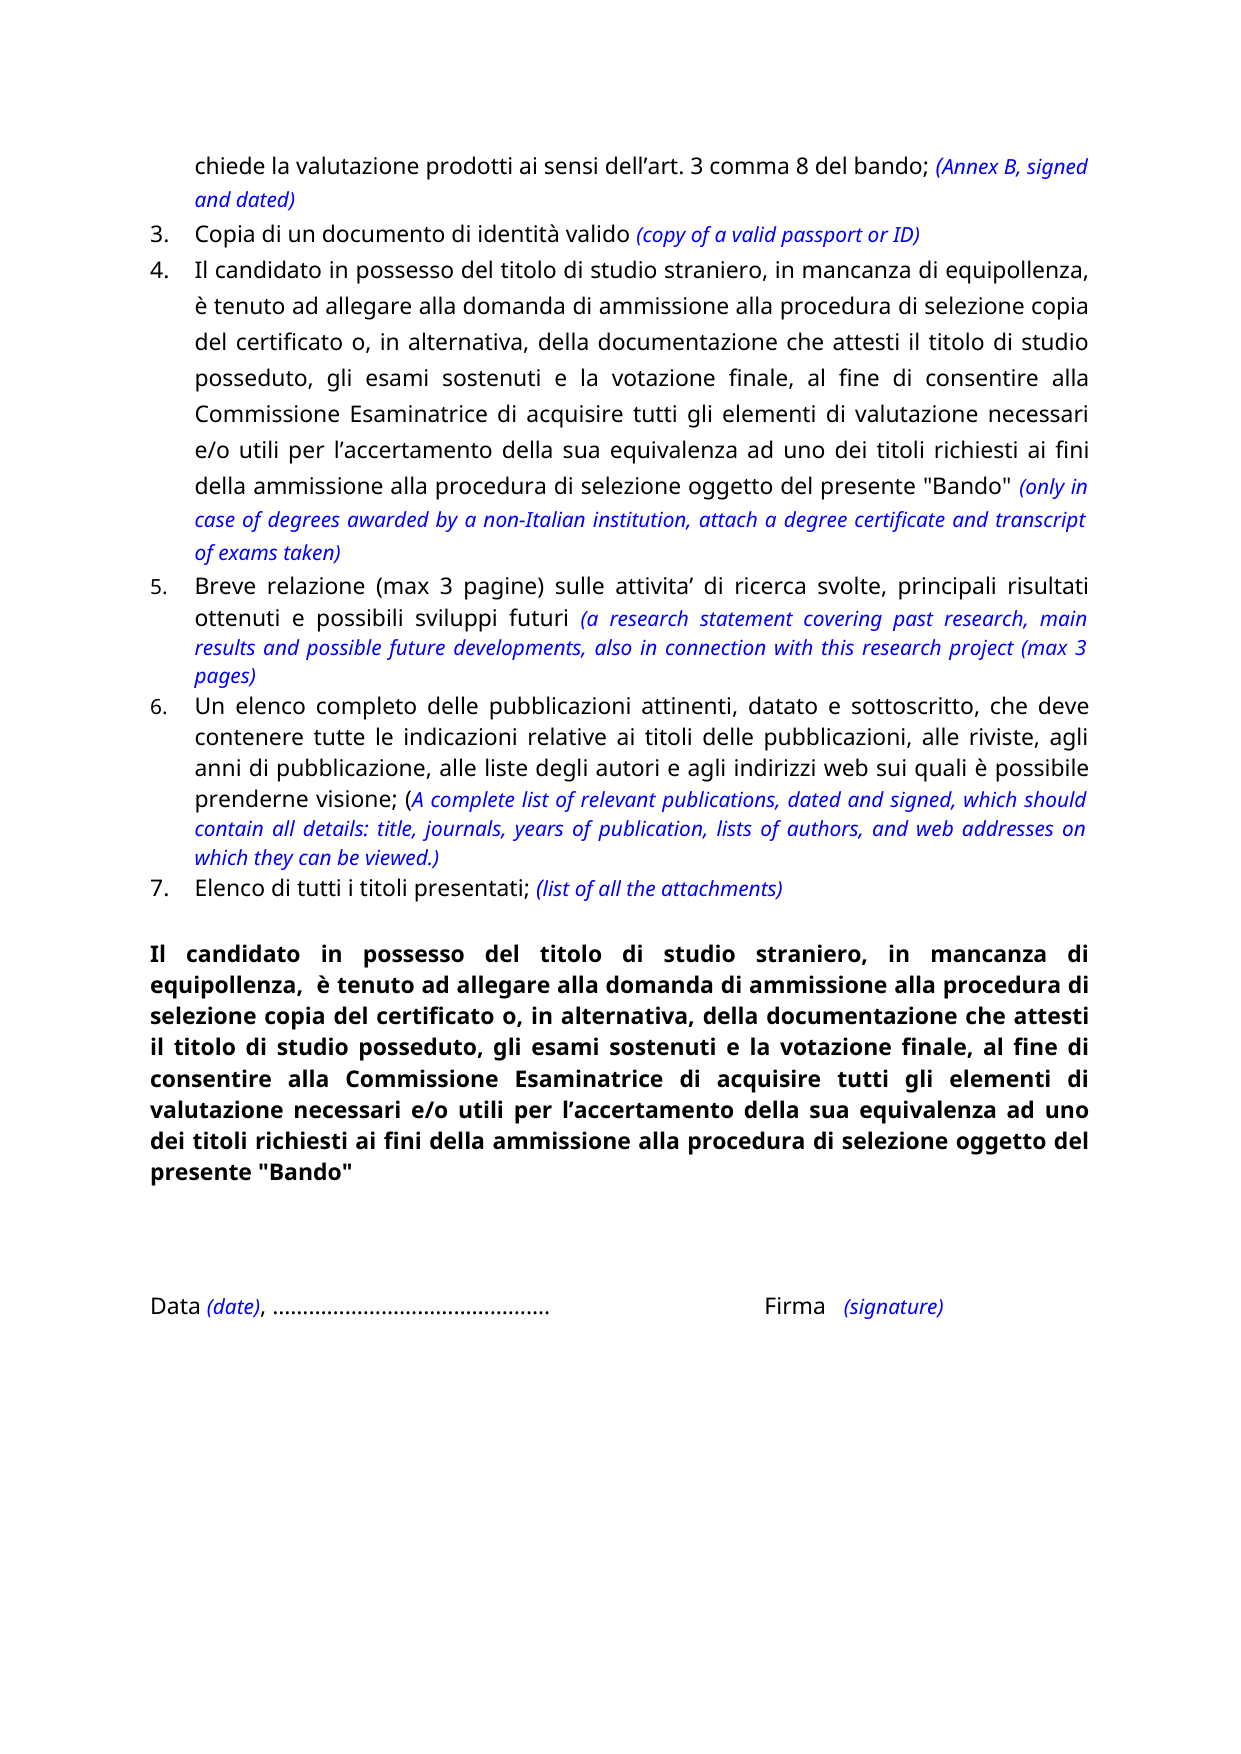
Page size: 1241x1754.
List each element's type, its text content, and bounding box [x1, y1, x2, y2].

list Un elenco completo delle pubblicazioni attinenti, datato e sottoscritto, che deve contenere tutte le indicazioni relative ai titoli delle pubblicazioni, alle riviste, agli anni di pubblicazione, alle liste degli autori e agli indirizzi web sui quali è possibile prenderne visione; (A complete list of relevant publications, dated and signed, which should contain all details: title, journals, years of publication, lists of authors, and web addresses on which they can be viewed.) [150, 689, 1090, 871]
list Elenco di tutti i titoli presentati; (list of all the attachments) [150, 871, 1090, 903]
list Copia di un documento di identità valido (copy of a valid passport or ID) [150, 218, 1090, 249]
text Il candidato in possesso del titolo di studio straniero, in mancanza di equipollenza, è tenuto ad allegare alla domanda di ammissione alla procedura di selezione copia del certificato o, in alternativa, della documentazione che attesti il titolo di studio posseduto, gli esami sostenuti e la votazione finale, al fine di consentire alla Commissione Esaminatrice di acquisire tutti gli elementi di valutazione necessari e/o utili per l’accertamento della sua equivalenza ad uno dei titoli richiesti ai fini della ammissione alla procedura di selezione oggetto del presente "Bando" [150, 938, 1090, 1188]
text Data (date), ………………………………………. Firma (signature) [150, 1290, 1090, 1321]
list Il candidato in possesso del titolo di studio straniero, in mancanza di equipollenza, è tenuto ad allegare alla domanda di ammissione alla procedura di selezione copia del certificato o, in alternativa, della documentazione che attesti il titolo di studio posseduto, gli esami sostenuti e la votazione finale, al fine di consentire alla Commissione Esaminatrice di acquisire tutti gli elementi di valutazione necessari e/o utili per l’accertamento della sua equivalenza ad uno dei titoli richiesti ai fini della ammissione alla procedura di selezione oggetto del presente "Bando" (only in case of degrees awarded by a non-Italian institution, attach a degree certificate and transcript of exams taken) [150, 254, 1090, 566]
list Breve relazione (max 3 pagine) sulle attivita’ di ricerca svolte, principali risultati ottenuti e possibili sviluppi futuri (a research statement covering past research, main results and possible future developments, also in connection with this research project (max 3 pages) [150, 570, 1090, 689]
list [150, 150, 1090, 214]
